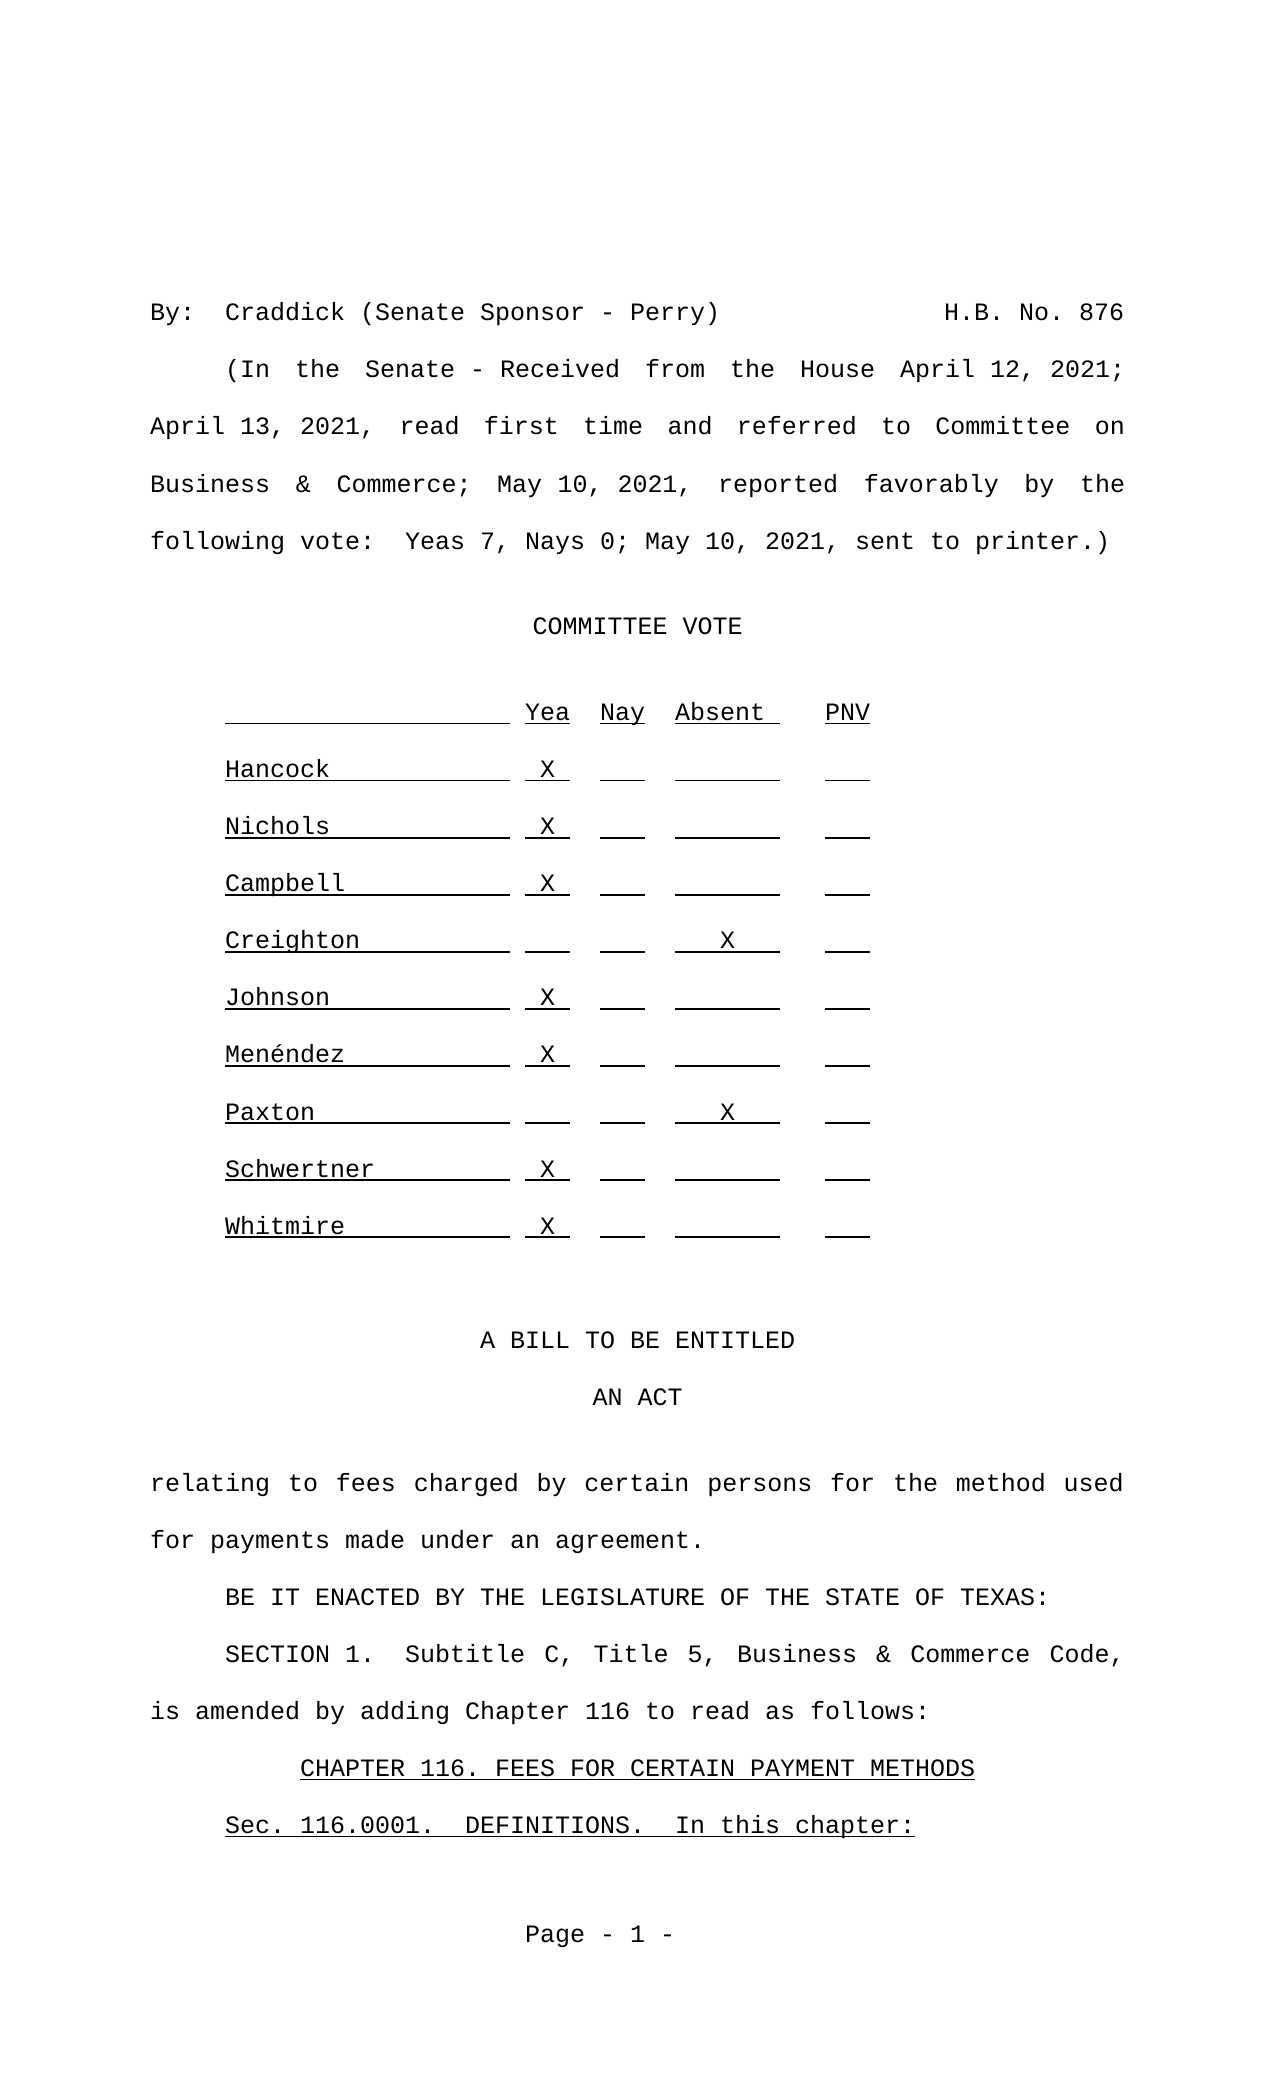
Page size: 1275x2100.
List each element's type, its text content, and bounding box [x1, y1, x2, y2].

text Creighton X [150, 928, 975, 956]
text SECTION 1. Subtitle C, Title 5, Business & Commerce Code, is amended by adding Chapter 116 to read as follows: [150, 1641, 1125, 1727]
text By: Craddick (Senate Sponsor - Perry) H.B. No. 876 [150, 300, 1125, 328]
text Campbell X [150, 871, 975, 899]
text Sec. 116.0001. DEFINITIONS. In this chapter: [150, 1812, 1125, 1841]
text Menéndez X [150, 1042, 975, 1070]
text (In the Senate - Received from the House April 12, 2021; April 13, 2021, read first time and referred to Committee on Business & Commerce; May 10, 2021, reported favorably by the following vote: Yeas 7, Nays 0; May 10, 2021, sent to printer.) [150, 357, 1125, 557]
text Nichols X [150, 813, 975, 842]
text A BILL TO BE ENTITLED [150, 1327, 1125, 1356]
text CHAPTER 116. FEES FOR CERTAIN PAYMENT METHODS [150, 1755, 1125, 1784]
text Yea Nay Absent PNV [150, 699, 975, 728]
text Paxton X [150, 1099, 975, 1127]
text BE IT ENACTED BY THE LEGISLATURE OF THE STATE OF TEXAS: [150, 1584, 1125, 1613]
text Hancock X [150, 756, 975, 785]
text Schwertner X [150, 1156, 975, 1184]
text COMMITTEE VOTE [150, 614, 1125, 642]
text AN ACT [150, 1384, 1125, 1413]
text Whitmire X [150, 1213, 975, 1242]
text relating to fees charged by certain persons for the method used for payments made under an agreement. [150, 1470, 1125, 1556]
text Johnson X [150, 985, 975, 1013]
